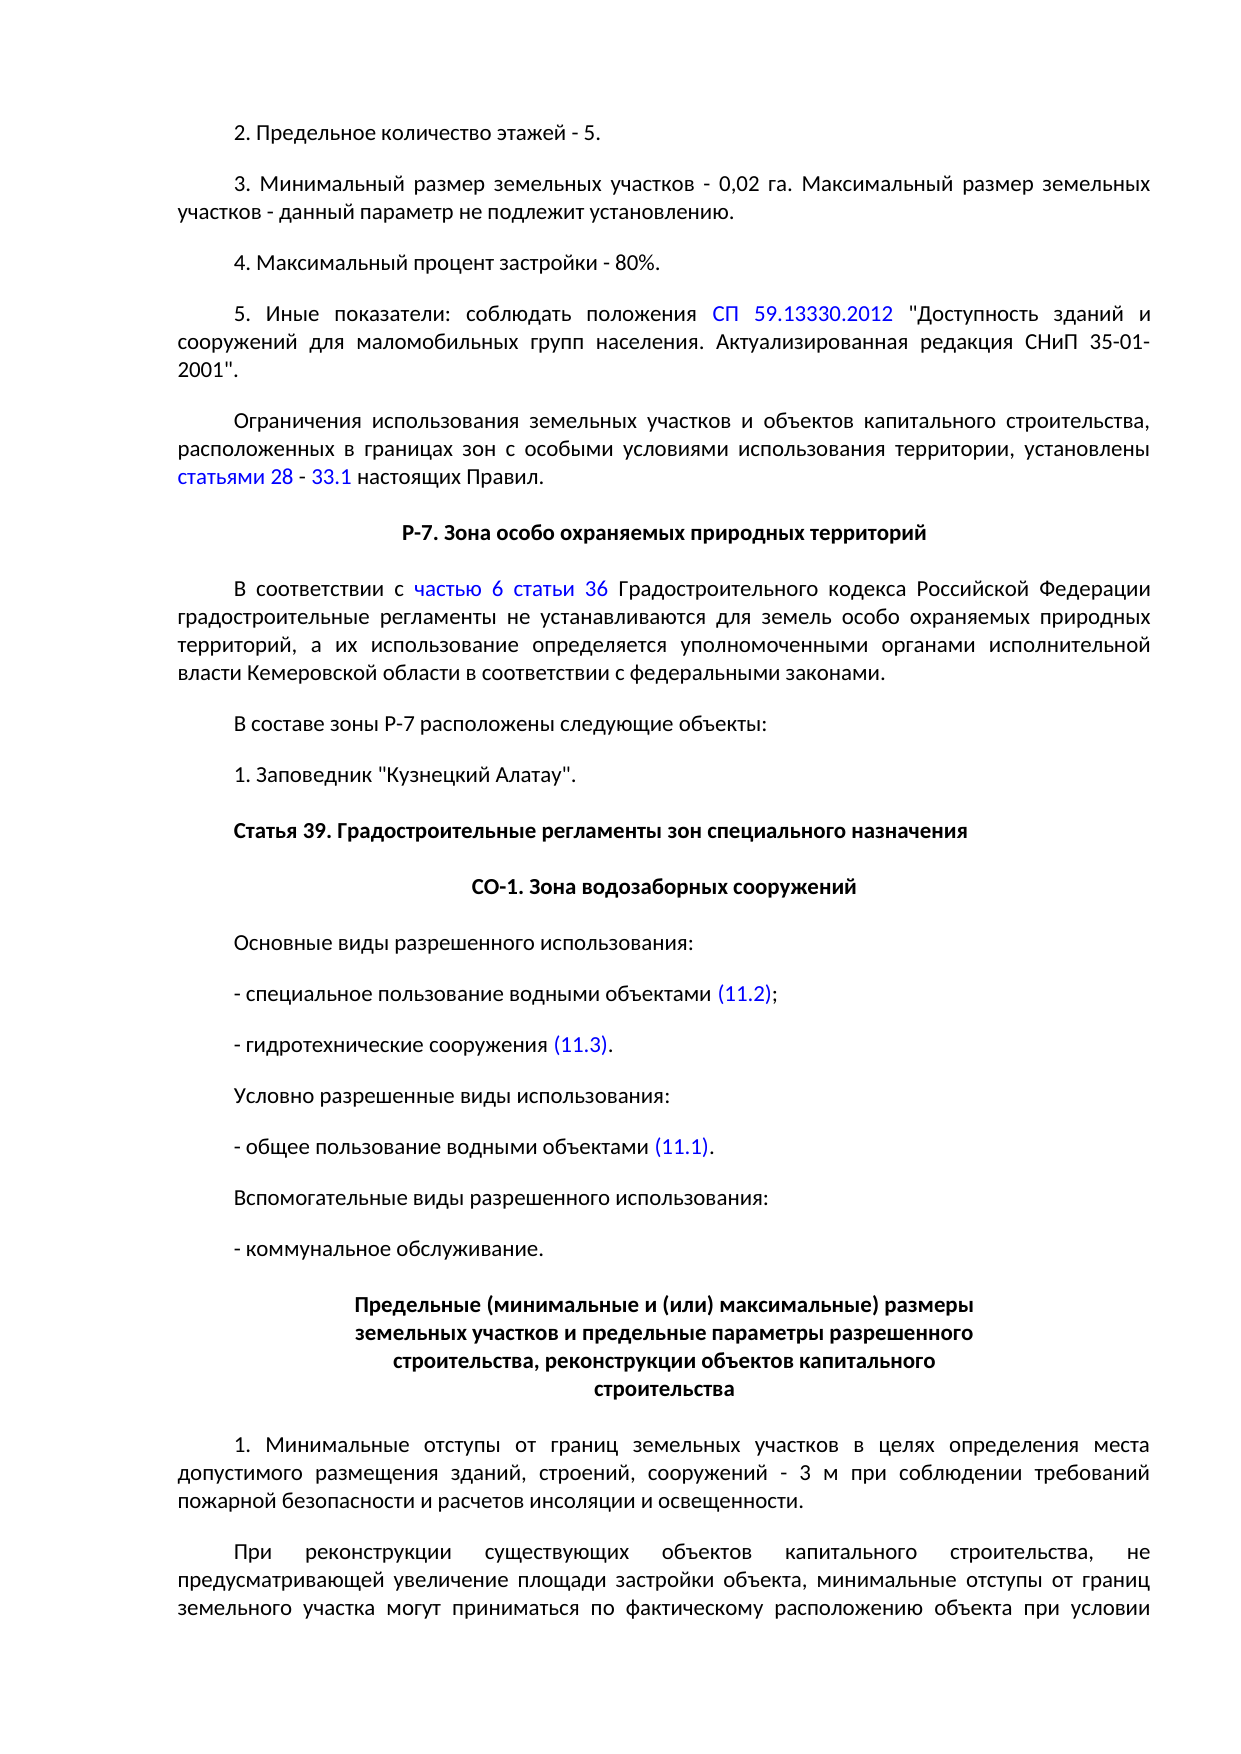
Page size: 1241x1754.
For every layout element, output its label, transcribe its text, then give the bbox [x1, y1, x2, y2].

text Основные виды разрешенного использования: [177, 928, 1152, 956]
text 1. Минимальные отступы от границ земельных участков в целях определения места допустимого размещения зданий, строений, сооружений - 3 м при соблюдении требований пожарной безопасности и расчетов инсоляции и освещенности. [177, 1430, 1152, 1514]
title СО-1. Зона водозаборных сооружений [177, 872, 1152, 900]
text Условно разрешенные виды использования: [177, 1081, 1152, 1109]
title строительства [177, 1374, 1152, 1402]
text - гидротехнические сооружения (11.3). [177, 1030, 1152, 1058]
text В соответствии с частью 6 статьи 36 Градостроительного кодекса Российской Федерации градостроительные регламенты не устанавливаются для земель особо охраняемых природных территорий, а их использование определяется уполномоченными органами исполнительной власти Кемеровской области в соответствии с федеральными законами. [177, 574, 1152, 686]
text - коммунальное обслуживание. [177, 1234, 1152, 1262]
text Ограничения использования земельных участков и объектов капитального строительства, расположенных в границах зон с особыми условиями использования территории, установлены статьями 28 - 33.1 настоящих Правил. [177, 406, 1152, 490]
text - специальное пользование водными объектами (11.2); [177, 979, 1152, 1007]
text В составе зоны Р-7 расположены следующие объекты: [177, 709, 1152, 737]
title Р-7. Зона особо охраняемых природных территорий [177, 518, 1152, 546]
text - общее пользование водными объектами (11.1). [177, 1132, 1152, 1160]
text 1. Заповедник "Кузнецкий Алатау". [177, 760, 1152, 788]
title Предельные (минимальные и (или) максимальные) размеры [177, 1290, 1152, 1318]
text 5. Иные показатели: соблюдать положения СП 59.13330.2012 "Доступность зданий и сооружений для маломобильных групп населения. Актуализированная редакция СНиП 35-01-2001". [177, 299, 1152, 383]
text 2. Предельное количество этажей - 5. [177, 118, 1152, 146]
title Статья 39. Градостроительные регламенты зон специального назначения [177, 816, 1152, 844]
text 3. Минимальный размер земельных участков - 0,02 га. Максимальный размер земельных участков - данный параметр не подлежит установлению. [177, 169, 1152, 225]
title земельных участков и предельные параметры разрешенного [177, 1318, 1152, 1346]
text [177, 1537, 1152, 1621]
title строительства, реконструкции объектов капитального [177, 1346, 1152, 1374]
text 4. Максимальный процент застройки - 80%. [177, 248, 1152, 276]
text Вспомогательные виды разрешенного использования: [177, 1183, 1152, 1211]
